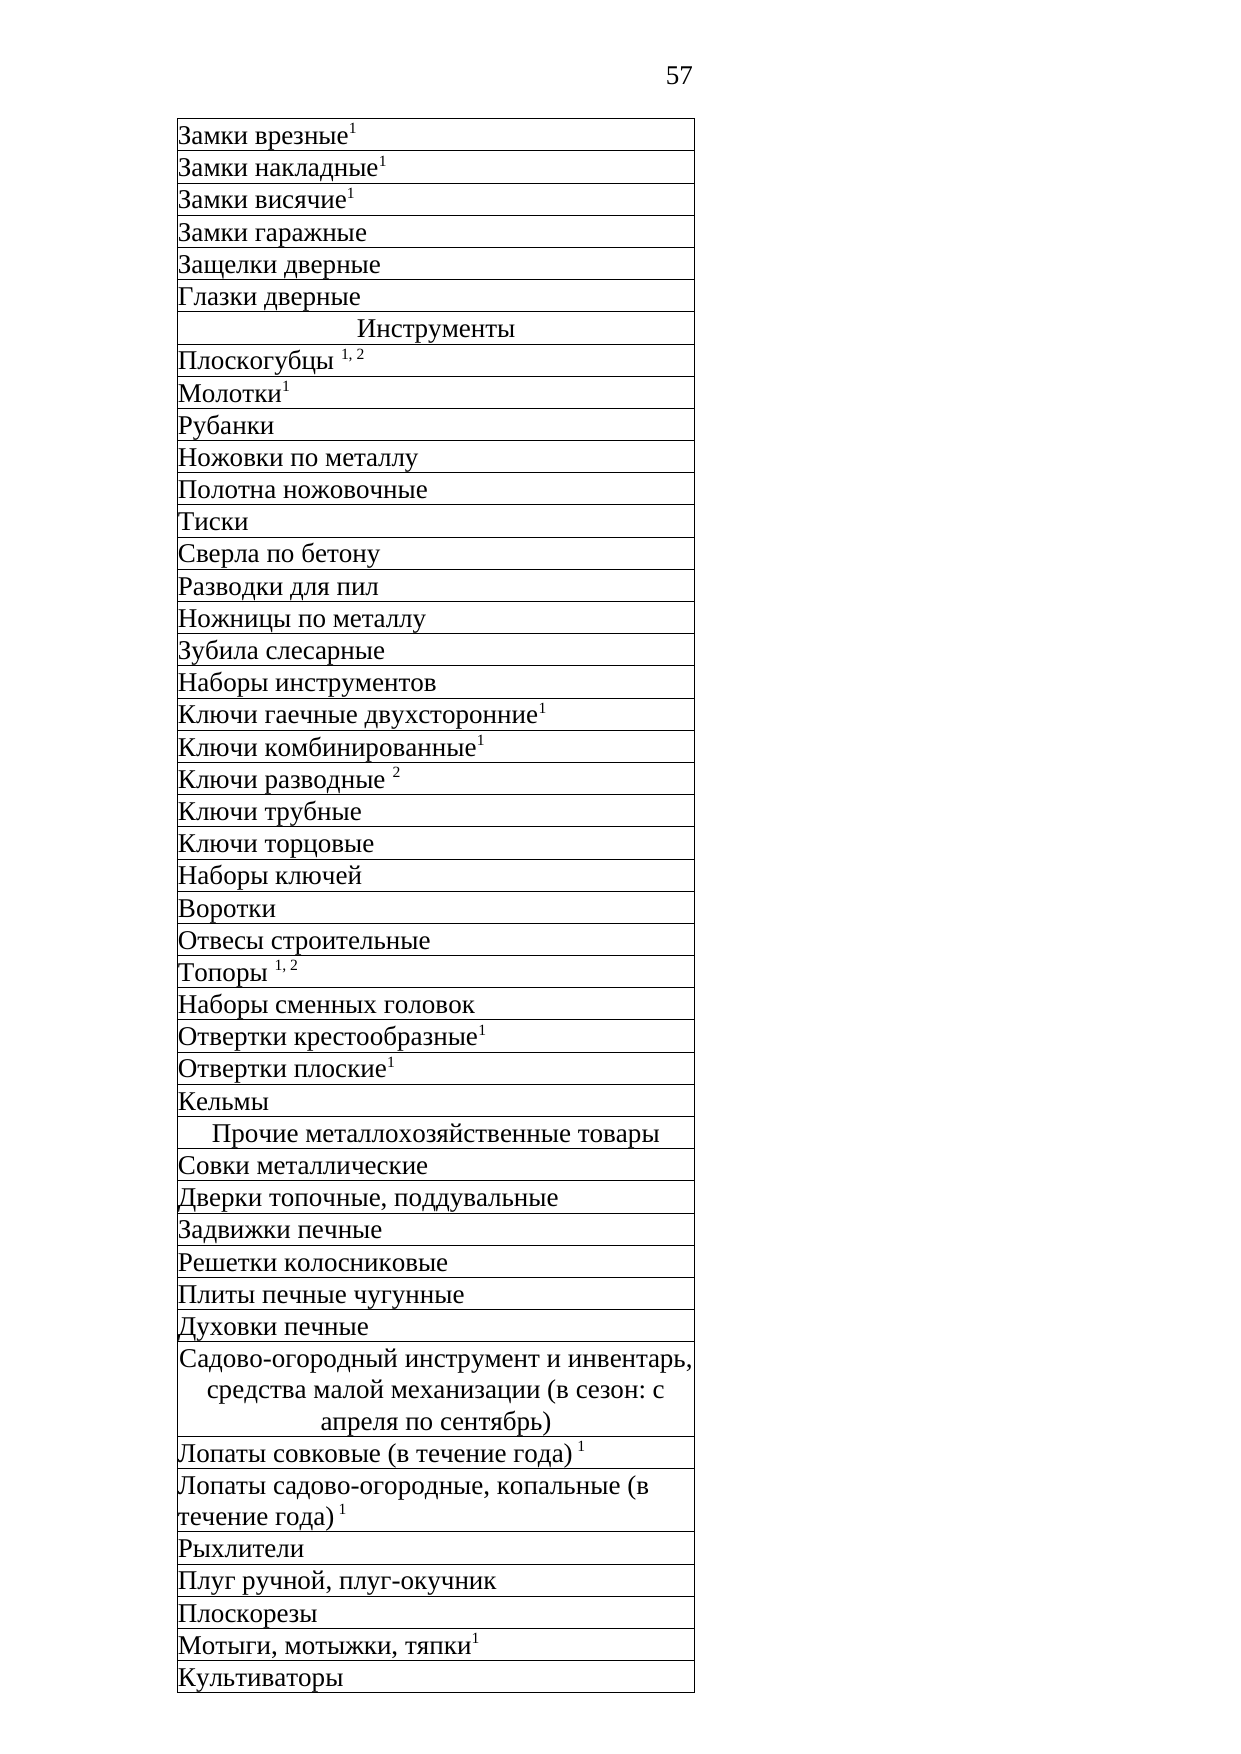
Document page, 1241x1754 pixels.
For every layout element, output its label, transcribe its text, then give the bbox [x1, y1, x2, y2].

table_cell Отвертки крестообразные1 [178, 1020, 694, 1052]
table_cell Задвижки печные [178, 1214, 694, 1245]
table_cell Плиты печные чугунные [178, 1278, 694, 1309]
table_cell Совки металлические [178, 1149, 694, 1180]
table_cell Прочие металлохозяйственные товары [178, 1117, 694, 1148]
table_cell Инструменты [178, 312, 694, 343]
table_cell Разводки для пил [178, 570, 694, 601]
table_cell Ключи разводные 2 [178, 763, 694, 794]
table_cell Рубанки [178, 409, 694, 440]
table_cell Лопаты садово-огородные, копальные (в течение года) 1 [178, 1469, 694, 1531]
table_cell Отвесы строительные [178, 924, 694, 955]
table_cell Молотки1 [178, 377, 694, 408]
table_cell Тиски [178, 505, 694, 537]
table_cell Культиваторы [178, 1661, 694, 1692]
table_cell Решетки колосниковые [178, 1246, 694, 1277]
table_cell Мотыги, мотыжки, тяпки1 [178, 1629, 694, 1660]
table_cell Лопаты совковые (в течение года) 1 [178, 1437, 694, 1468]
table_cell Ключи торцовые [178, 827, 694, 858]
table_cell Ключи трубные [178, 795, 694, 826]
table_cell Наборы сменных головок [178, 988, 694, 1019]
table_cell Замки висячие1 [178, 184, 694, 215]
table_cell Сверла по бетону [178, 538, 694, 569]
table_cell Дверки топочные, поддувальные [178, 1181, 694, 1212]
table_cell Рыхлители [178, 1532, 694, 1563]
table_cell Ножовки по металлу [178, 441, 694, 472]
table_cell Полотна ножовочные [178, 473, 694, 504]
table_cell Топоры 1, 2 [178, 956, 694, 987]
table_cell Ключи гаечные двухсторонние1 [178, 699, 694, 730]
table_cell Глазки дверные [178, 280, 694, 311]
table_cell Духовки печные [178, 1310, 694, 1341]
table_cell Кельмы [178, 1085, 694, 1116]
table_cell Воротки [178, 892, 694, 923]
table_cell Замки накладные1 [178, 151, 694, 182]
table_cell Ножницы по металлу [178, 602, 694, 633]
table_cell Плоскорезы [178, 1597, 694, 1628]
table_cell Наборы ключей [178, 860, 694, 891]
table_cell Плуг ручной, плуг-окучник [178, 1565, 694, 1596]
table_cell Зубила слесарные [178, 634, 694, 665]
table_cell Ключи комбинированные1 [178, 731, 694, 762]
table_cell Наборы инструментов [178, 666, 694, 697]
table_cell Защелки дверные [178, 248, 694, 279]
table_cell Замки гаражные [178, 216, 694, 247]
table_cell Отвертки плоские1 [178, 1053, 694, 1084]
table_cell Садово-огородный инструмент и инвентарь, средства малой механизации (в сезон: с апреля по сентябрь) [178, 1342, 694, 1436]
table_cell Замки врезные1 [178, 119, 694, 150]
table_cell Плоскогубцы 1, 2 [178, 345, 694, 376]
